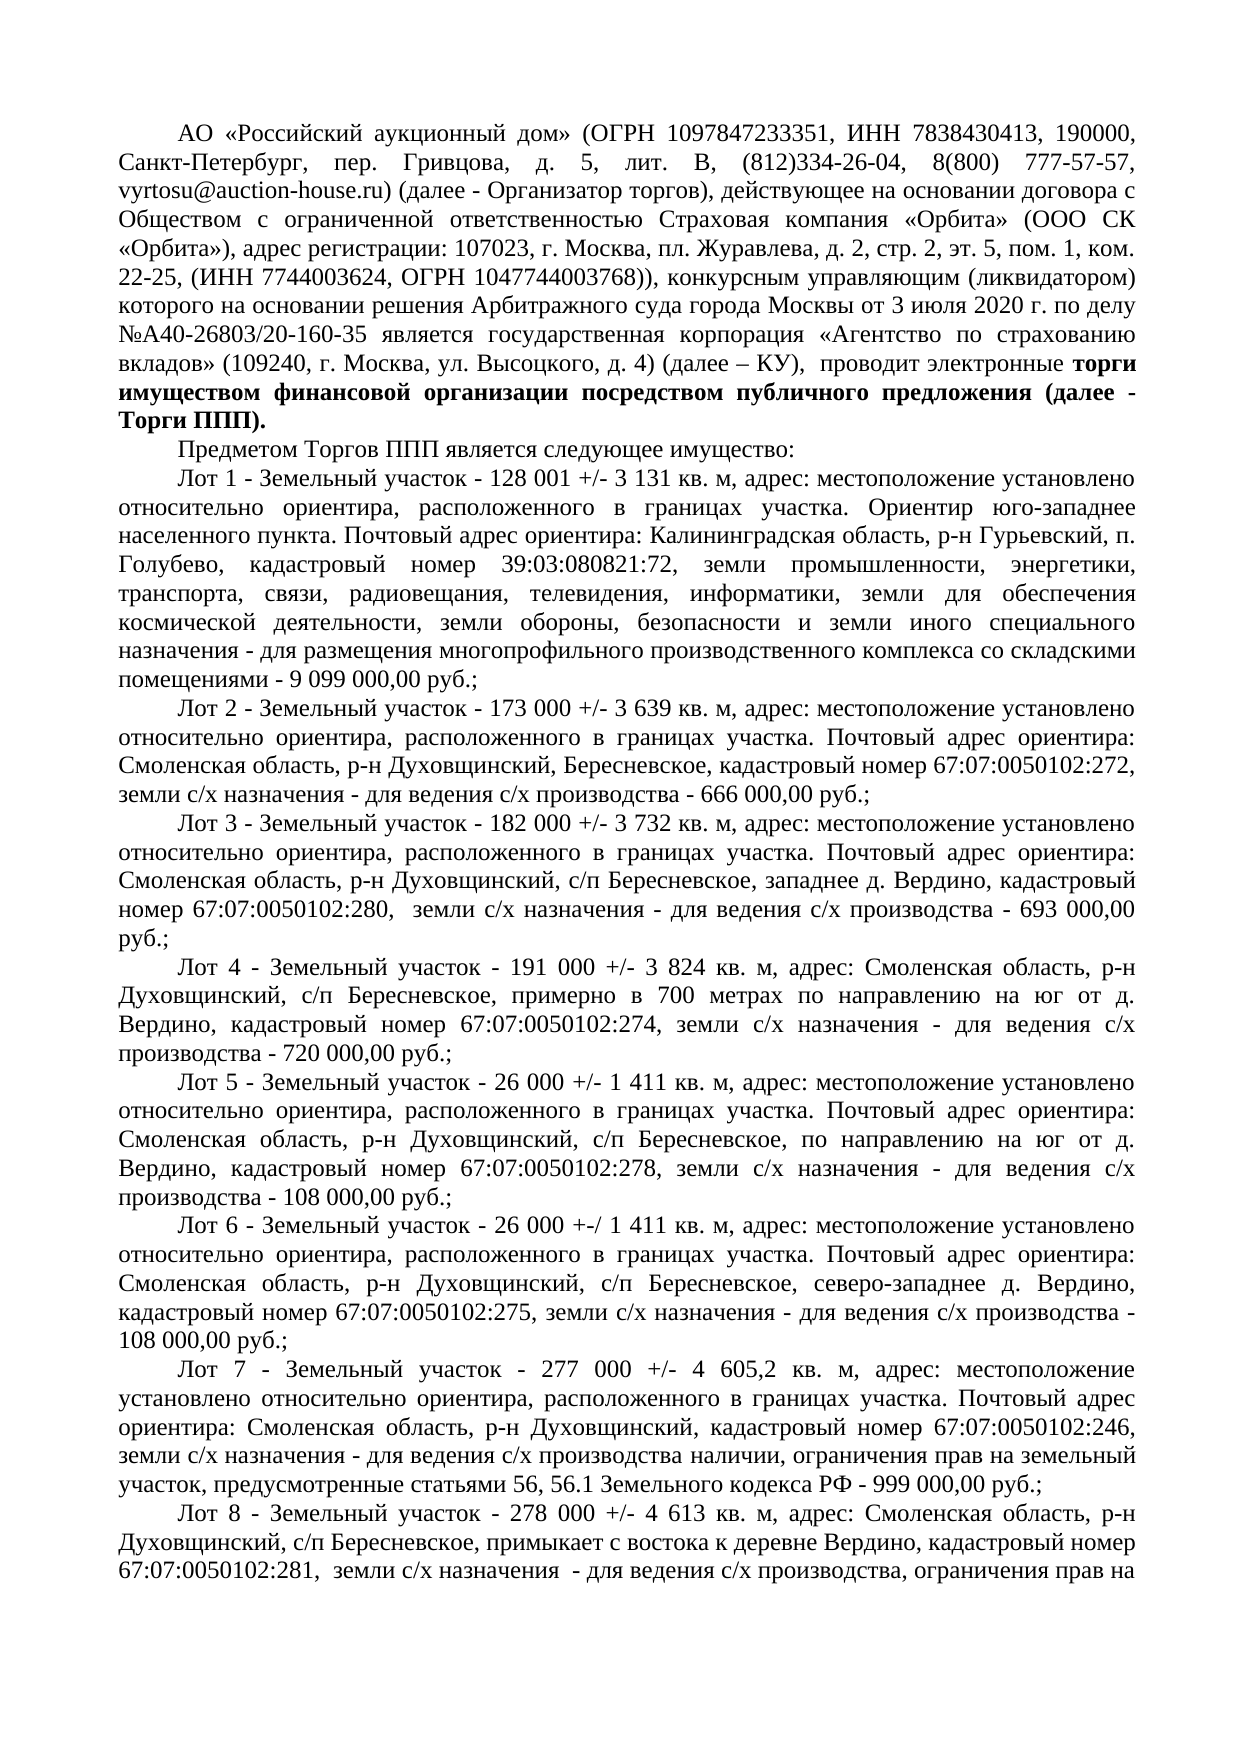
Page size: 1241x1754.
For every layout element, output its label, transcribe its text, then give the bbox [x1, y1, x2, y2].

text Предметом Торгов ППП является следующее имущество: [118, 434, 1137, 463]
text Лот 7 - Земельный участок - 277 000 +/- 4 605,2 кв. м, адрес: местоположение установлено относительно ориентира, расположенного в границах участка. Почтовый адрес ориентира: Смоленская область, р-н Духовщинский, кадастровый номер 67:07:0050102:246, земли с/х назначения - для ведения с/х производства наличии, ограничения прав на земельный участок, предусмотренные статьями 56, 56.1 Земельного кодекса РФ - 999 000,00 руб.; [118, 1354, 1137, 1498]
text Лот 2 - Земельный участок - 173 000 +/- 3 639 кв. м, адрес: местоположение установлено относительно ориентира, расположенного в границах участка. Почтовый адрес ориентира: Смоленская область, р-н Духовщинский, Бересневское, кадастровый номер 67:07:0050102:272, земли с/х назначения - для ведения с/х производства - 666 000,00 руб.; [118, 693, 1137, 808]
text Лот 4 - Земельный участок - 191 000 +/- 3 824 кв. м, адрес: Смоленская область, р-н Духовщинский, с/п Бересневское, примерно в 700 метрах по направлению на юг от д. Вердино, кадастровый номер 67:07:0050102:274, земли с/х назначения - для ведения с/х производства - 720 000,00 руб.; [118, 952, 1137, 1067]
text Лот 5 - Земельный участок - 26 000 +/- 1 411 кв. м, адрес: местоположение установлено относительно ориентира, расположенного в границах участка. Почтовый адрес ориентира: Смоленская область, р-н Духовщинский, с/п Бересневское, по направлению на юг от д. Вердино, кадастровый номер 67:07:0050102:278, земли с/х назначения - для ведения с/х производства - 108 000,00 руб.; [118, 1067, 1137, 1211]
text Лот 1 - Земельный участок - 128 001 +/- 3 131 кв. м, адрес: местоположение установлено относительно ориентира, расположенного в границах участка. Ориентир юго-западнее населенного пункта. Почтовый адрес ориентира: Калининградская область, р-н Гурьевский, п. Голубево, кадастровый номер 39:03:080821:72, земли промышленности, энергетики, транспорта, связи, радиовещания, телевидения, информатики, земли для обеспечения космической деятельности, земли обороны, безопасности и земли иного специального назначения - для размещения многопрофильного производственного комплекса со складскими помещениями - 9 099 000,00 руб.; [118, 463, 1137, 693]
text Лот 6 - Земельный участок - 26 000 +-/ 1 411 кв. м, адрес: местоположение установлено относительно ориентира, расположенного в границах участка. Почтовый адрес ориентира: Смоленская область, р-н Духовщинский, с/п Бересневское, северо-западнее д. Вердино, кадастровый номер 67:07:0050102:275, земли с/х назначения - для ведения с/х производства - 108 000,00 руб.; [118, 1211, 1137, 1354]
text АО «Российский аукционный дом» (ОГРН 1097847233351, ИНН 7838430413, 190000, Санкт-Петербург, пер. Гривцова, д. 5, лит. В, (812)334-26-04, 8(800) 777-57-57, vyrtosu@auction-house.ru) (далее - Организатор торгов), действующее на основании договора с Обществом с ограниченной ответственностью Страховая компания «Орбита» (ООО СК «Орбита»), адрес регистрации: 107023, г. Москва, пл. Журавлева, д. 2, стр. 2, эт. 5, пом. 1, ком. 22-25, (ИНН 7744003624, ОГРН 1047744003768)), конкурсным управляющим (ликвидатором) которого на основании решения Арбитражного суда города Москвы от 3 июля 2020 г. по делу №А40-26803/20-160-35 является государственная корпорация «Агентство по страхованию вкладов» (109240, г. Москва, ул. Высоцкого, д. 4) (далее – КУ), проводит электронные торги имуществом финансовой организации посредством публичного предложения (далее - Торги ППП). [118, 118, 1137, 434]
text Лот 3 - Земельный участок - 182 000 +/- 3 732 кв. м, адрес: местоположение установлено относительно ориентира, расположенного в границах участка. Почтовый адрес ориентира: Смоленская область, р-н Духовщинский, с/п Бересневское, западнее д. Вердино, кадастровый номер 67:07:0050102:280, земли с/х назначения - для ведения с/х производства - 693 000,00 руб.; [118, 808, 1137, 952]
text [118, 1498, 1137, 1584]
